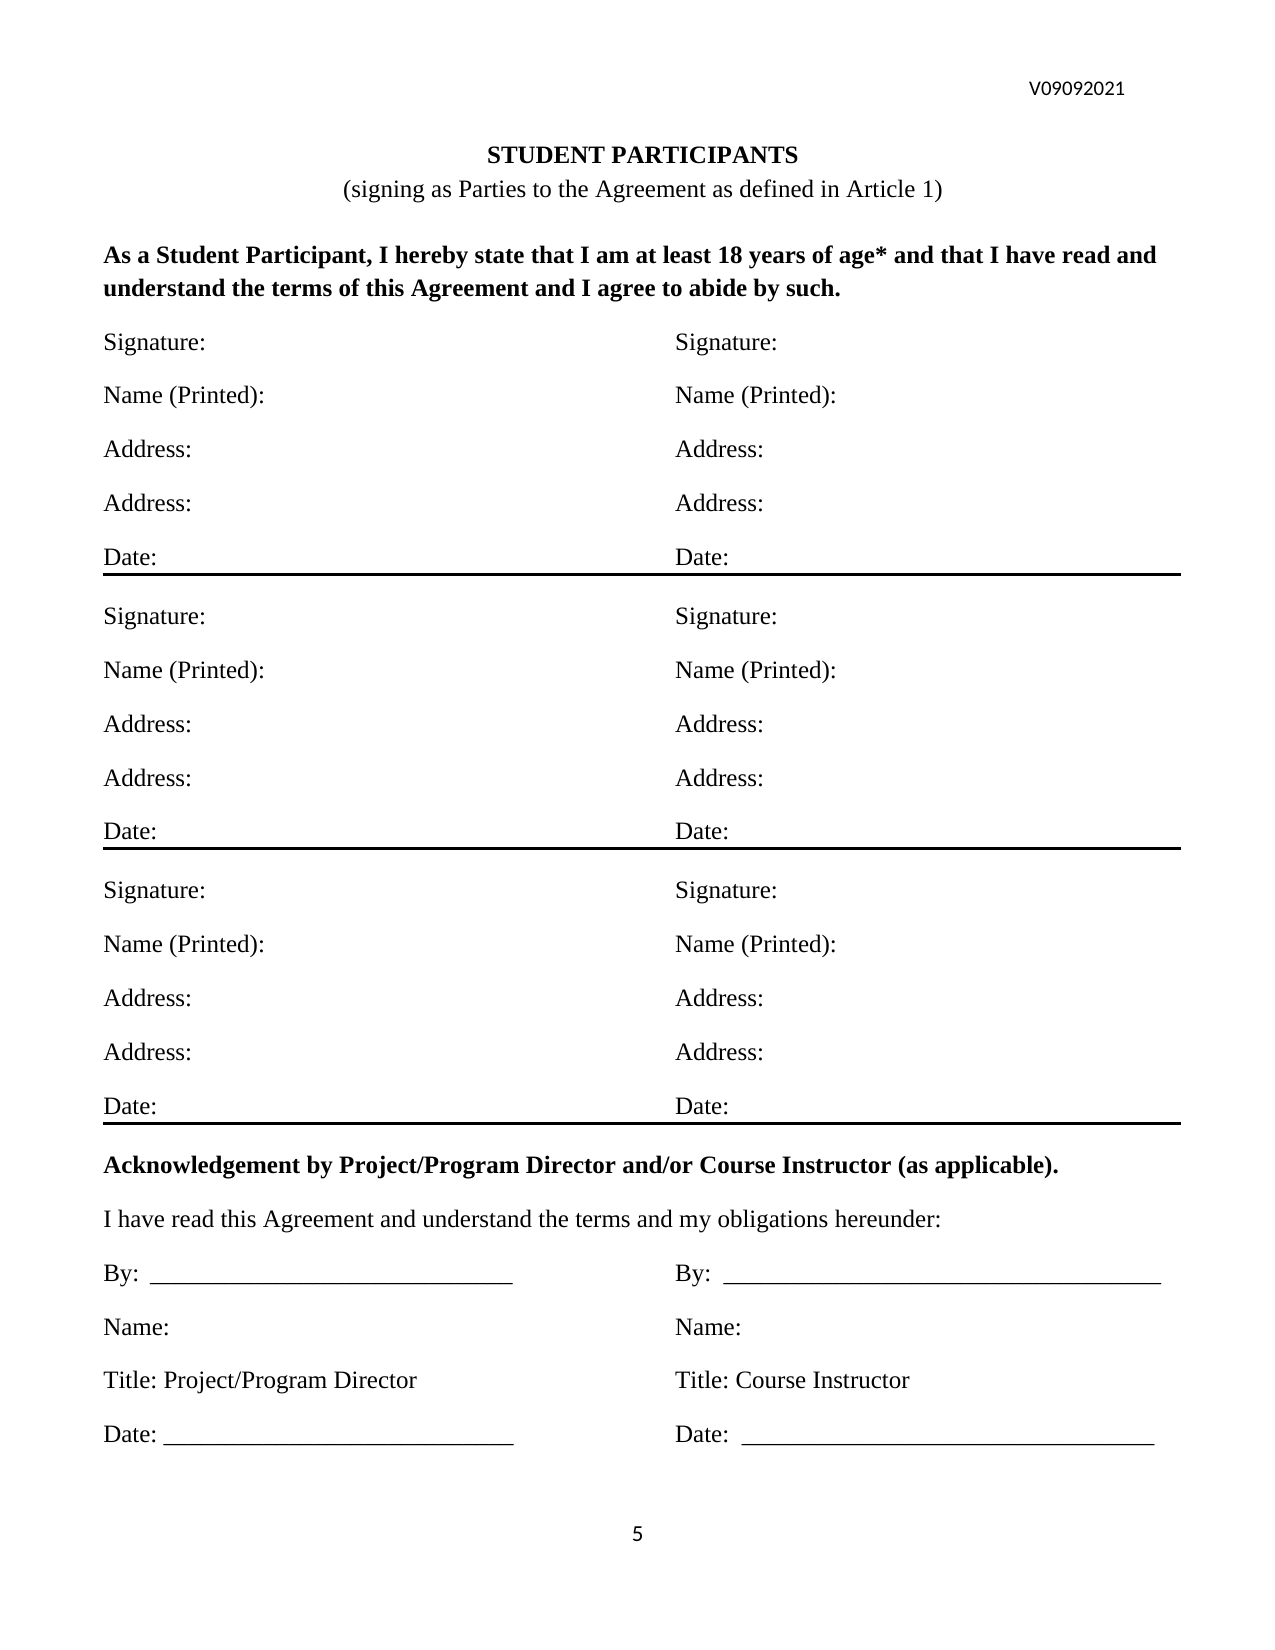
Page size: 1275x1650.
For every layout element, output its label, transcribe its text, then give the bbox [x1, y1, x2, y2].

text Address: Address: [103, 434, 1181, 463]
text Address: Address: [103, 1037, 1181, 1066]
text STUDENT PARTICIPANTS [103, 141, 1182, 169]
text Signature: Signature: [103, 601, 1181, 630]
text Date: Date: [103, 1091, 1181, 1122]
text Address: Address: [103, 709, 1181, 737]
text Date: ____________________________ Date: _________________________________ [103, 1419, 1181, 1448]
text Signature: Signature: [103, 876, 1181, 904]
text As a Student Participant, I hereby state that I am at least 18 years of age* and that I have read and understand the terms of this Agreement and I agree to abide by such. [103, 240, 1181, 301]
text Acknowledgement by Project/Program Director and/or Course Instructor (as applicable). [103, 1150, 1181, 1179]
text Address: Address: [103, 983, 1181, 1012]
text I have read this Agreement and understand the terms and my obligations hereunder: [103, 1204, 1181, 1233]
text Name (Printed): Name (Printed): [103, 655, 1181, 684]
text Name (Printed): Name (Printed): [103, 380, 1181, 409]
text Name: Name: [103, 1312, 1181, 1340]
text (signing as Parties to the Agreement as defined in Article 1) [103, 174, 1182, 202]
text Title: Project/Program Director Title: Course Instructor [103, 1365, 1181, 1394]
text By: _____________________________ By: ___________________________________ [103, 1258, 1181, 1286]
text Signature: Signature: [103, 327, 1181, 355]
text Date: Date: [103, 542, 1181, 573]
text Name (Printed): Name (Printed): [103, 929, 1181, 958]
text Date: Date: [103, 816, 1181, 847]
text Address: Address: [103, 763, 1181, 791]
text Address: Address: [103, 488, 1181, 517]
